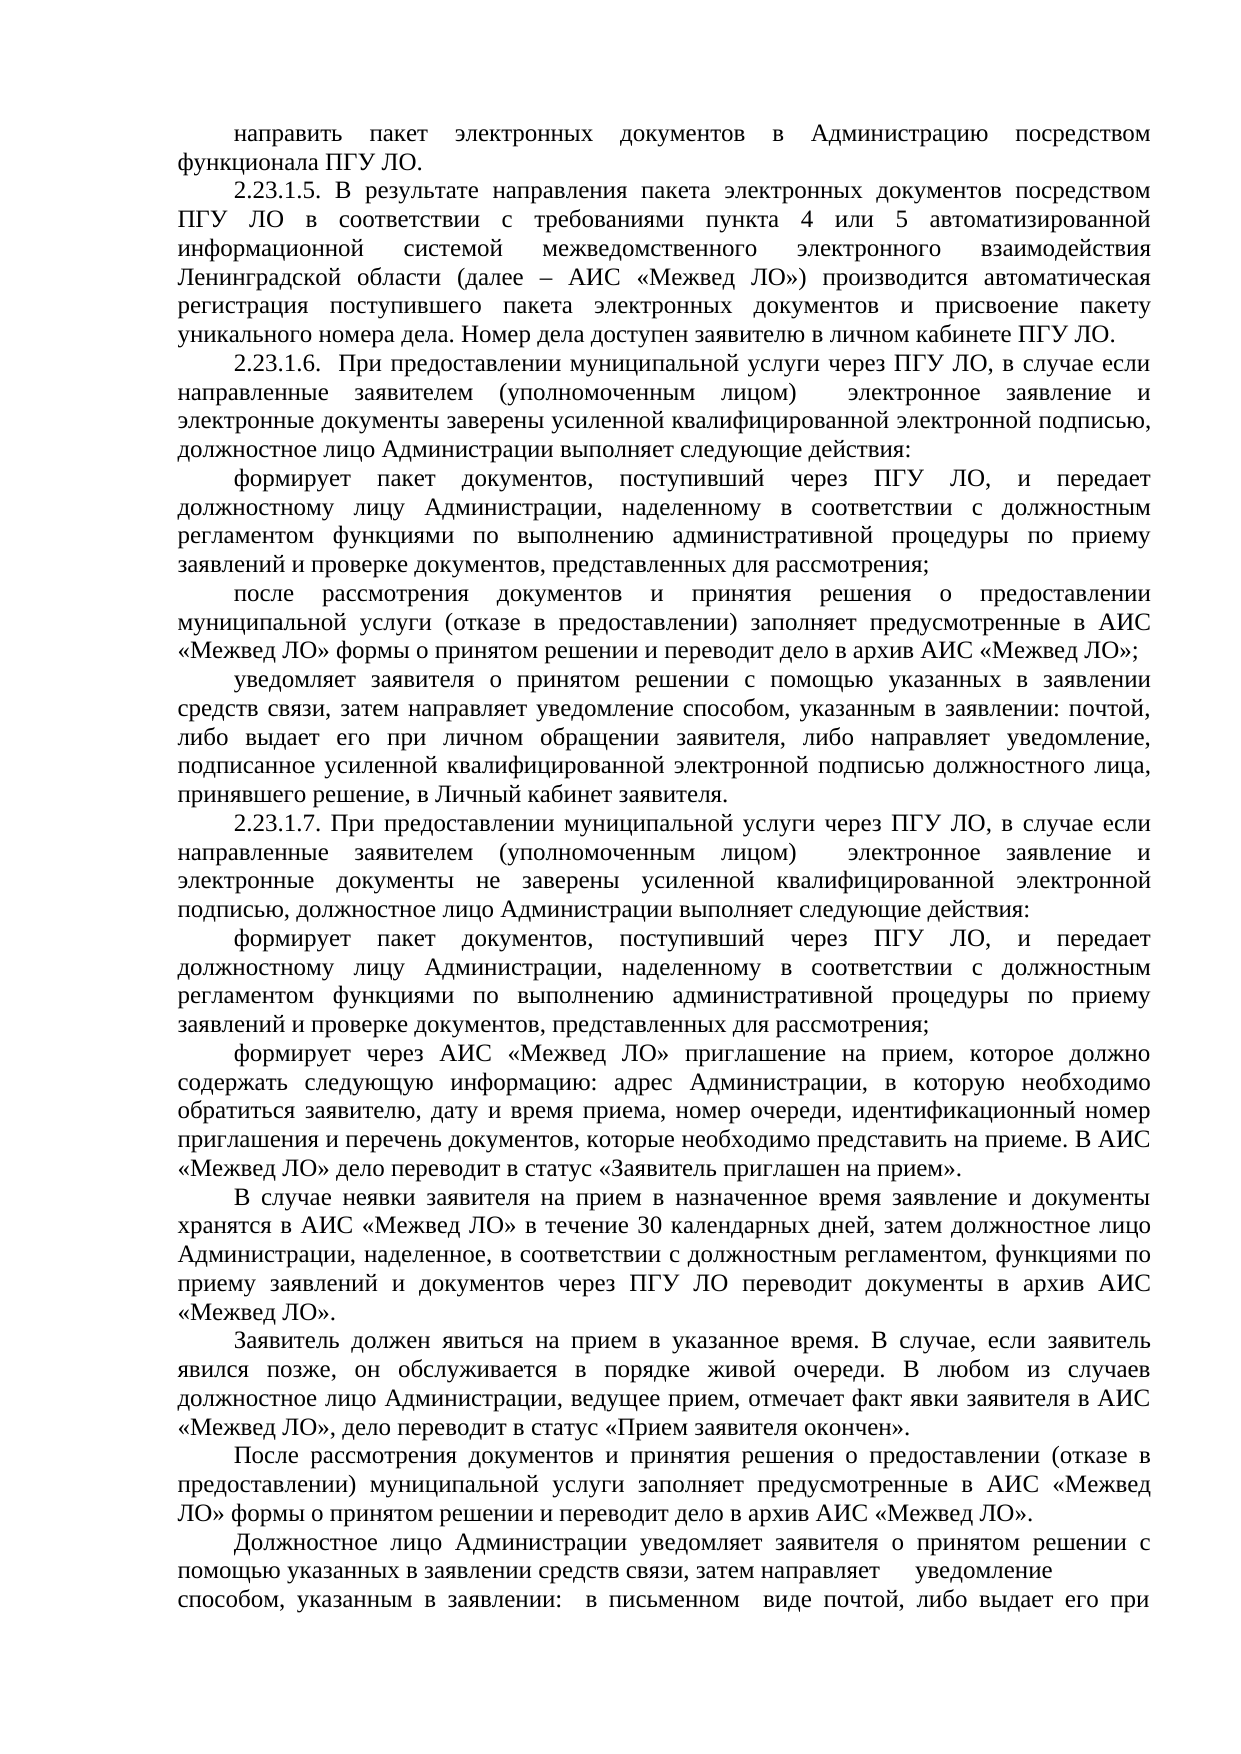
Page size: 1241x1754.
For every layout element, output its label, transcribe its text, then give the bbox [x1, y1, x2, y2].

text После рассмотрения документов и принятия решения о предоставлении (отказе в предоставлении) муниципальной услуги заполняет предусмотренные в АИС «Межвед ЛО» формы о принятом решении и переводит дело в архив АИС «Межвед ЛО». [177, 1441, 1152, 1527]
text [177, 1527, 1152, 1613]
text 2.23.1.7. При предоставлении муниципальной услуги через ПГУ ЛО, в случае если направленные заявителем (уполномоченным лицом) электронное заявление и электронные документы не заверены усиленной квалифицированной электронной подписью, должностное лицо Администрации выполняет следующие действия: [177, 808, 1152, 923]
text формирует пакет документов, поступивший через ПГУ ЛО, и передает должностному лицу Администрации, наделенному в соответствии с должностным регламентом функциями по выполнению административной процедуры по приему заявлений и проверке документов, представленных для рассмотрения; [177, 463, 1152, 578]
text 2.23.1.6. При предоставлении муниципальной услуги через ПГУ ЛО, в случае если направленные заявителем (уполномоченным лицом) электронное заявление и электронные документы заверены усиленной квалифицированной электронной подписью, должностное лицо Администрации выполняет следующие действия: [177, 348, 1152, 463]
text формирует через АИС «Межвед ЛО» приглашение на прием, которое должно содержать следующую информацию: адрес Администрации, в которую необходимо обратиться заявителю, дату и время приема, номер очереди, идентификационный номер приглашения и перечень документов, которые необходимо представить на приеме. В АИС «Межвед ЛО» дело переводит в статус «Заявитель приглашен на прием». [177, 1038, 1152, 1182]
text Заявитель должен явиться на прием в указанное время. В случае, если заявитель явился позже, он обслуживается в порядке живой очереди. В любом из случаев должностное лицо Администрации, ведущее прием, отмечает факт явки заявителя в АИС «Межвед ЛО», дело переводит в статус «Прием заявителя окончен». [177, 1326, 1152, 1441]
text 2.23.1.5. В результате направления пакета электронных документов посредством ПГУ ЛО в соответствии с требованиями пункта 4 или 5 автоматизированной информационной системой межведомственного электронного взаимодействия Ленинградской области (далее – АИС «Межвед ЛО») производится автоматическая регистрация поступившего пакета электронных документов и присвоение пакету уникального номера дела. Номер дела доступен заявителю в личном кабинете ПГУ ЛО. [177, 176, 1152, 348]
text уведомляет заявителя о принятом решении с помощью указанных в заявлении средств связи, затем направляет уведомление способом, указанным в заявлении: почтой, либо выдает его при личном обращении заявителя, либо направляет уведомление, подписанное усиленной квалифицированной электронной подписью должностного лица, принявшего решение, в Личный кабинет заявителя. [177, 664, 1152, 808]
text направить пакет электронных документов в Администрацию посредством функционала ПГУ ЛО. [177, 118, 1152, 176]
text формирует пакет документов, поступивший через ПГУ ЛО, и передает должностному лицу Администрации, наделенному в соответствии с должностным регламентом функциями по выполнению административной процедуры по приему заявлений и проверке документов, представленных для рассмотрения; [177, 923, 1152, 1038]
text после рассмотрения документов и принятия решения о предоставлении муниципальной услуги (отказе в предоставлении) заполняет предусмотренные в АИС «Межвед ЛО» формы о принятом решении и переводит дело в архив АИС «Межвед ЛО»; [177, 578, 1152, 664]
text В случае неявки заявителя на прием в назначенное время заявление и документы хранятся в АИС «Межвед ЛО» в течение 30 календарных дней, затем должностное лицо Администрации, наделенное, в соответствии с должностным регламентом, функциями по приему заявлений и документов через ПГУ ЛО переводит документы в архив АИС «Межвед ЛО». [177, 1182, 1152, 1326]
